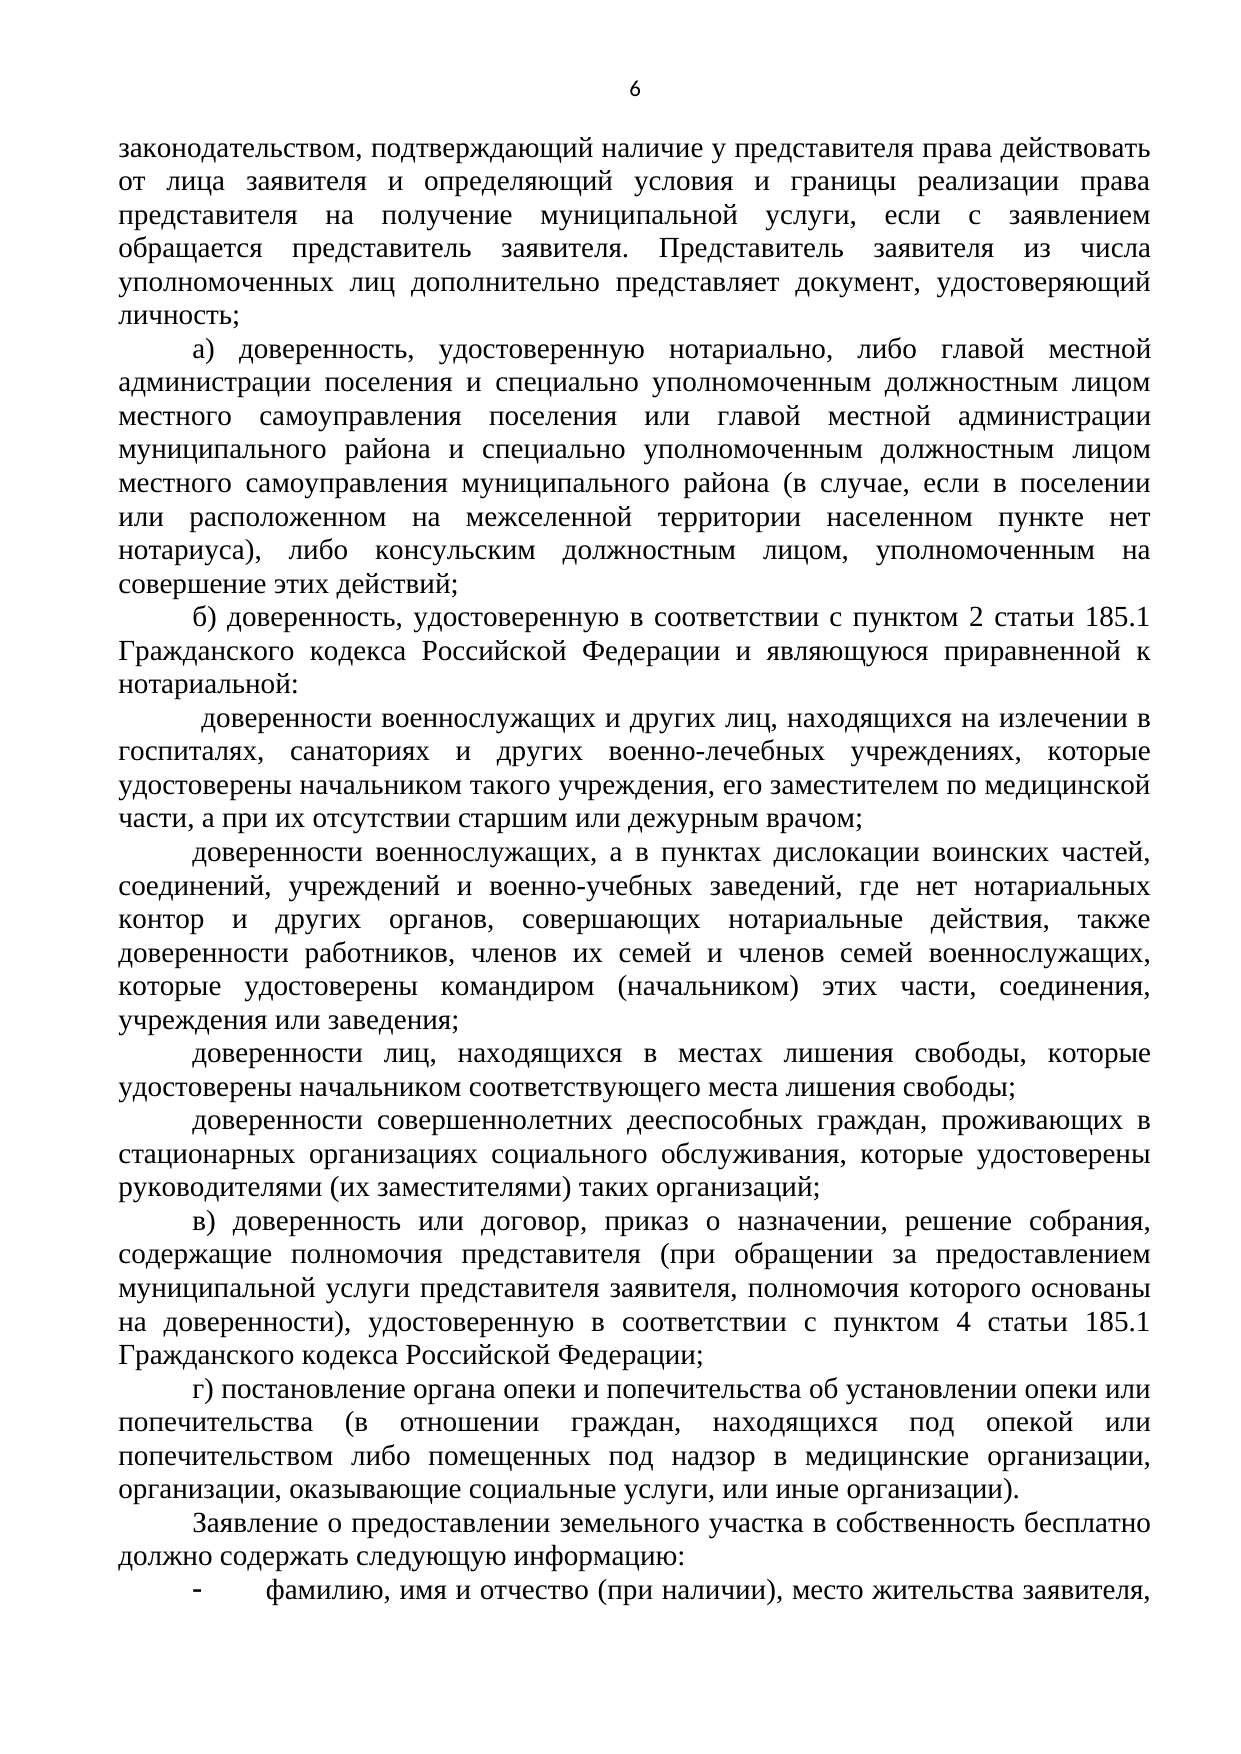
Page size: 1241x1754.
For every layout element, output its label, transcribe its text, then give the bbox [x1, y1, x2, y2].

text доверенности лиц, находящихся в местах лишения свободы, которые удостоверены начальником соответствующего места лишения свободы; [118, 1035, 1152, 1102]
text доверенности военнослужащих и других лиц, находящихся на излечении в госпиталях, санаториях и других военно-лечебных учреждениях, которые удостоверены начальником такого учреждения, его заместителем по медицинской части, а при их отсутствии старшим или дежурным врачом; [118, 700, 1152, 834]
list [118, 1572, 1152, 1606]
text в) доверенность или договор, приказ о назначении, решение собрания, содержащие полномочия представителя (при обращении за предоставлением муниципальной услуги представителя заявителя, полномочия которого основаны на доверенности), удостоверенную в соответствии с пунктом 4 статьи 185.1 Гражданского кодекса Российской Федерации; [118, 1203, 1152, 1371]
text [118, 130, 1152, 331]
text б) доверенность, удостоверенную в соответствии с пунктом 2 статьи 185.1 Гражданского кодекса Российской Федерации и являющуюся приравненной к нотариальной: [118, 599, 1152, 700]
text Заявление о предоставлении земельного участка в собственность бесплатно должно содержать следующую информацию: [118, 1505, 1152, 1572]
text а) доверенность, удостоверенную нотариально, либо главой местной администрации поселения и специально уполномоченным должностным лицом местного самоуправления поселения или главой местной администрации муниципального района и специально уполномоченным должностным лицом местного самоуправления муниципального района (в случае, если в поселении или расположенном на межселенной территории населенном пункте нет нотариуса), либо консульским должностным лицом, уполномоченным на совершение этих действий; [118, 331, 1152, 599]
text доверенности военнослужащих, а в пунктах дислокации воинских частей, соединений, учреждений и военно-учебных заведений, где нет нотариальных контор и других органов, совершающих нотариальные действия, также доверенности работников, членов их семей и членов семей военнослужащих, которые удостоверены командиром (начальником) этих части, соединения, учреждения или заведения; [118, 834, 1152, 1035]
text доверенности совершеннолетних дееспособных граждан, проживающих в стационарных организациях социального обслуживания, которые удостоверены руководителями (их заместителями) таких организаций; [118, 1102, 1152, 1203]
text г) постановление органа опеки и попечительства об установлении опеки или попечительства (в отношении граждан, находящихся под опекой или попечительством либо помещенных под надзор в медицинские организации, организации, оказывающие социальные услуги, или иные организации). [118, 1371, 1152, 1505]
